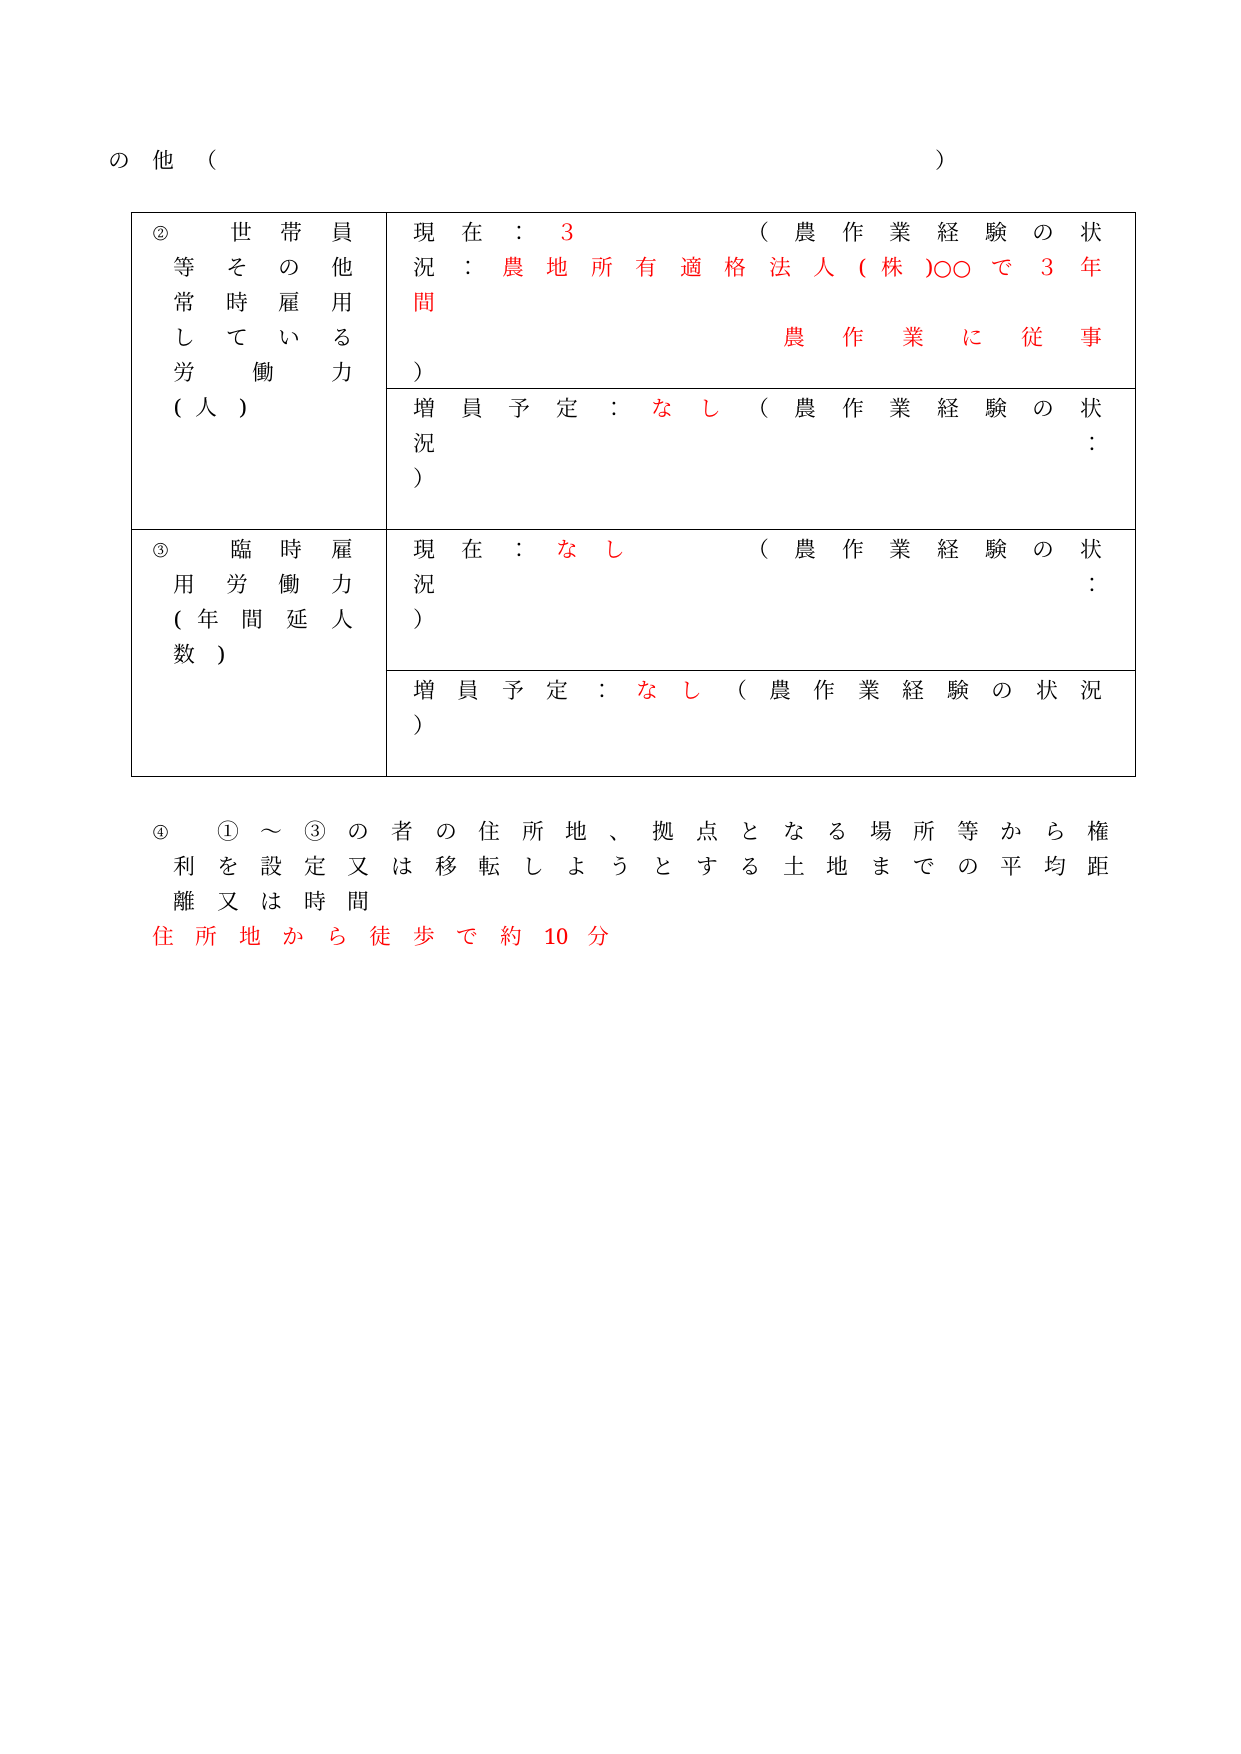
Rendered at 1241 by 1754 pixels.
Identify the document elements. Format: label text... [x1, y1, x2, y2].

text 住所地から徒歩で約10分 [108, 917, 1132, 952]
table_cell ③ 臨時雇用労働力(年間延人数) [132, 530, 386, 776]
table_cell 増員予定：なし（農作業経験の状況 ） [387, 671, 1135, 776]
table_header ② 世帯員等その他常時雇用している労働力(人) [132, 213, 386, 529]
table_cell 現在：なし （農作業経験の状況： ） [387, 530, 1135, 670]
text ④ ①～③の者の住所地、拠点となる場所等から権利を設定又は移転しようとする土地までの平均距離又は時間 [130, 812, 1132, 917]
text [108, 142, 1132, 177]
table_cell 増員予定：なし（農作業経験の状況： ） [387, 389, 1135, 529]
table_header 現在：３ （農作業経験の状況：農地所有適格法人(株)○○で３年間 農作業に従事 ） [387, 213, 1135, 388]
